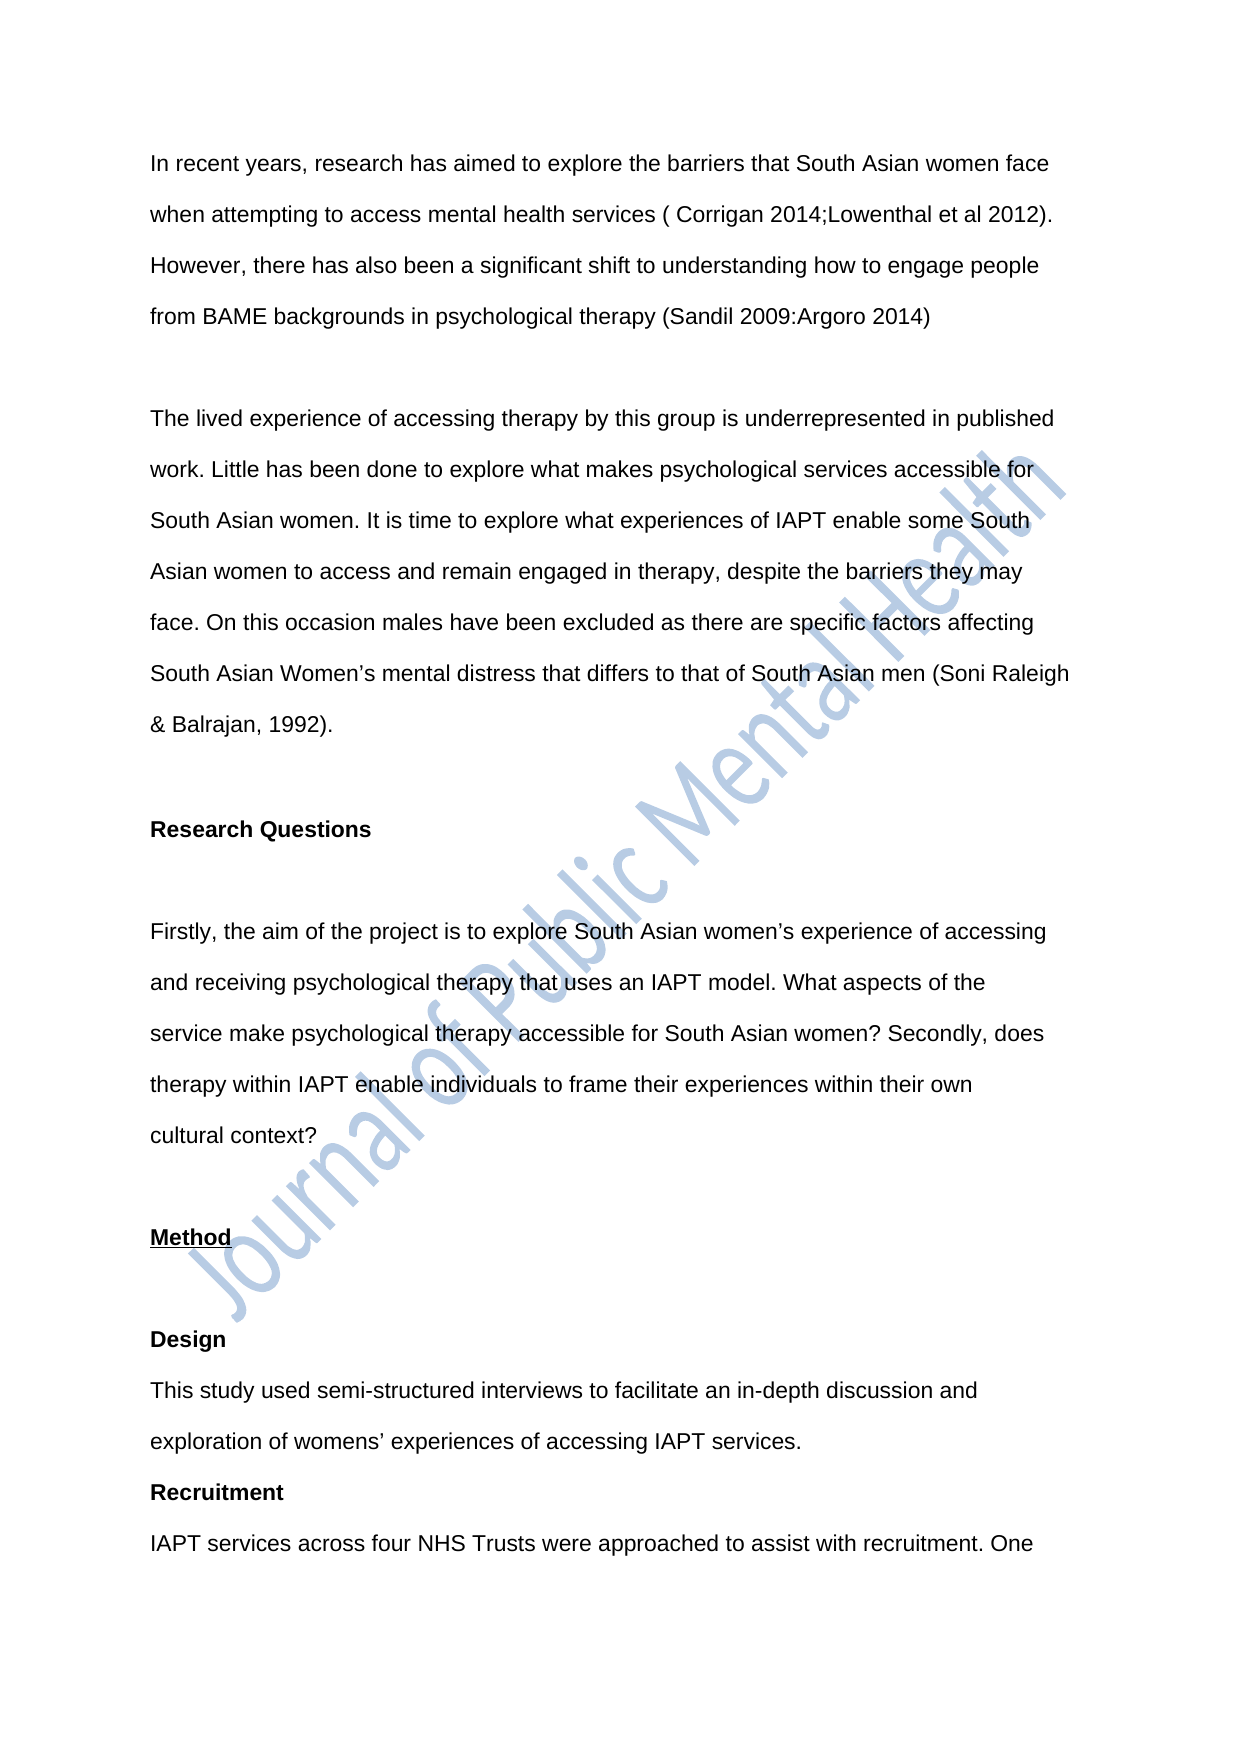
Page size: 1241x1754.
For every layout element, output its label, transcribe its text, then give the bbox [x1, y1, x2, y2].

text exploration of womens’ experiences of accessing IAPT services. [150, 1428, 1090, 1454]
text Method [150, 1224, 1090, 1250]
text South Asian women. It is time to explore what experiences of IAPT enable some South [150, 507, 1090, 534]
text The lived experience of accessing therapy by this group is underrepresented in published [150, 405, 1090, 432]
text South Asian Women’s mental distress that differs to that of South Asian men (Soni Raleigh [150, 660, 1090, 687]
text service make psychological therapy accessible for South Asian women? Secondly, does [150, 1020, 1090, 1046]
text cultural context? [150, 1122, 1090, 1148]
text from BAME backgrounds in psychological therapy (Sandil 2009:Argoro 2014) [150, 303, 1090, 329]
text therapy within IAPT enable individuals to frame their experiences within their own [150, 1071, 1090, 1097]
text Design [150, 1326, 1090, 1352]
text IAPT services across four NHS Trusts were approached to assist with recruitment. One [150, 1530, 1090, 1556]
text However, there has also been a significant shift to understanding how to engage people [150, 252, 1090, 278]
text Firstly, the aim of the project is to explore South Asian women’s experience of accessing [150, 918, 1090, 944]
text and receiving psychological therapy that uses an IAPT model. What aspects of the [150, 969, 1090, 995]
text Research Questions [150, 816, 1090, 842]
text Asian women to access and remain engaged in therapy, despite the barriers they may [150, 558, 1090, 585]
text In recent years, research has aimed to explore the barriers that South Asian women face [150, 150, 1090, 176]
text face. On this occasion males have been excluded as there are specific factors affecting [150, 609, 1090, 636]
text Recruitment [150, 1479, 1090, 1505]
text work. Little has been done to explore what makes psychological services accessible for [150, 456, 1090, 483]
text when attempting to access mental health services ( Corrigan 2014;Lowenthal et al 2012). [150, 201, 1090, 227]
text This study used semi-structured interviews to facilitate an in-depth discussion and [150, 1377, 1090, 1403]
text & Balrajan, 1992). [150, 711, 1090, 738]
